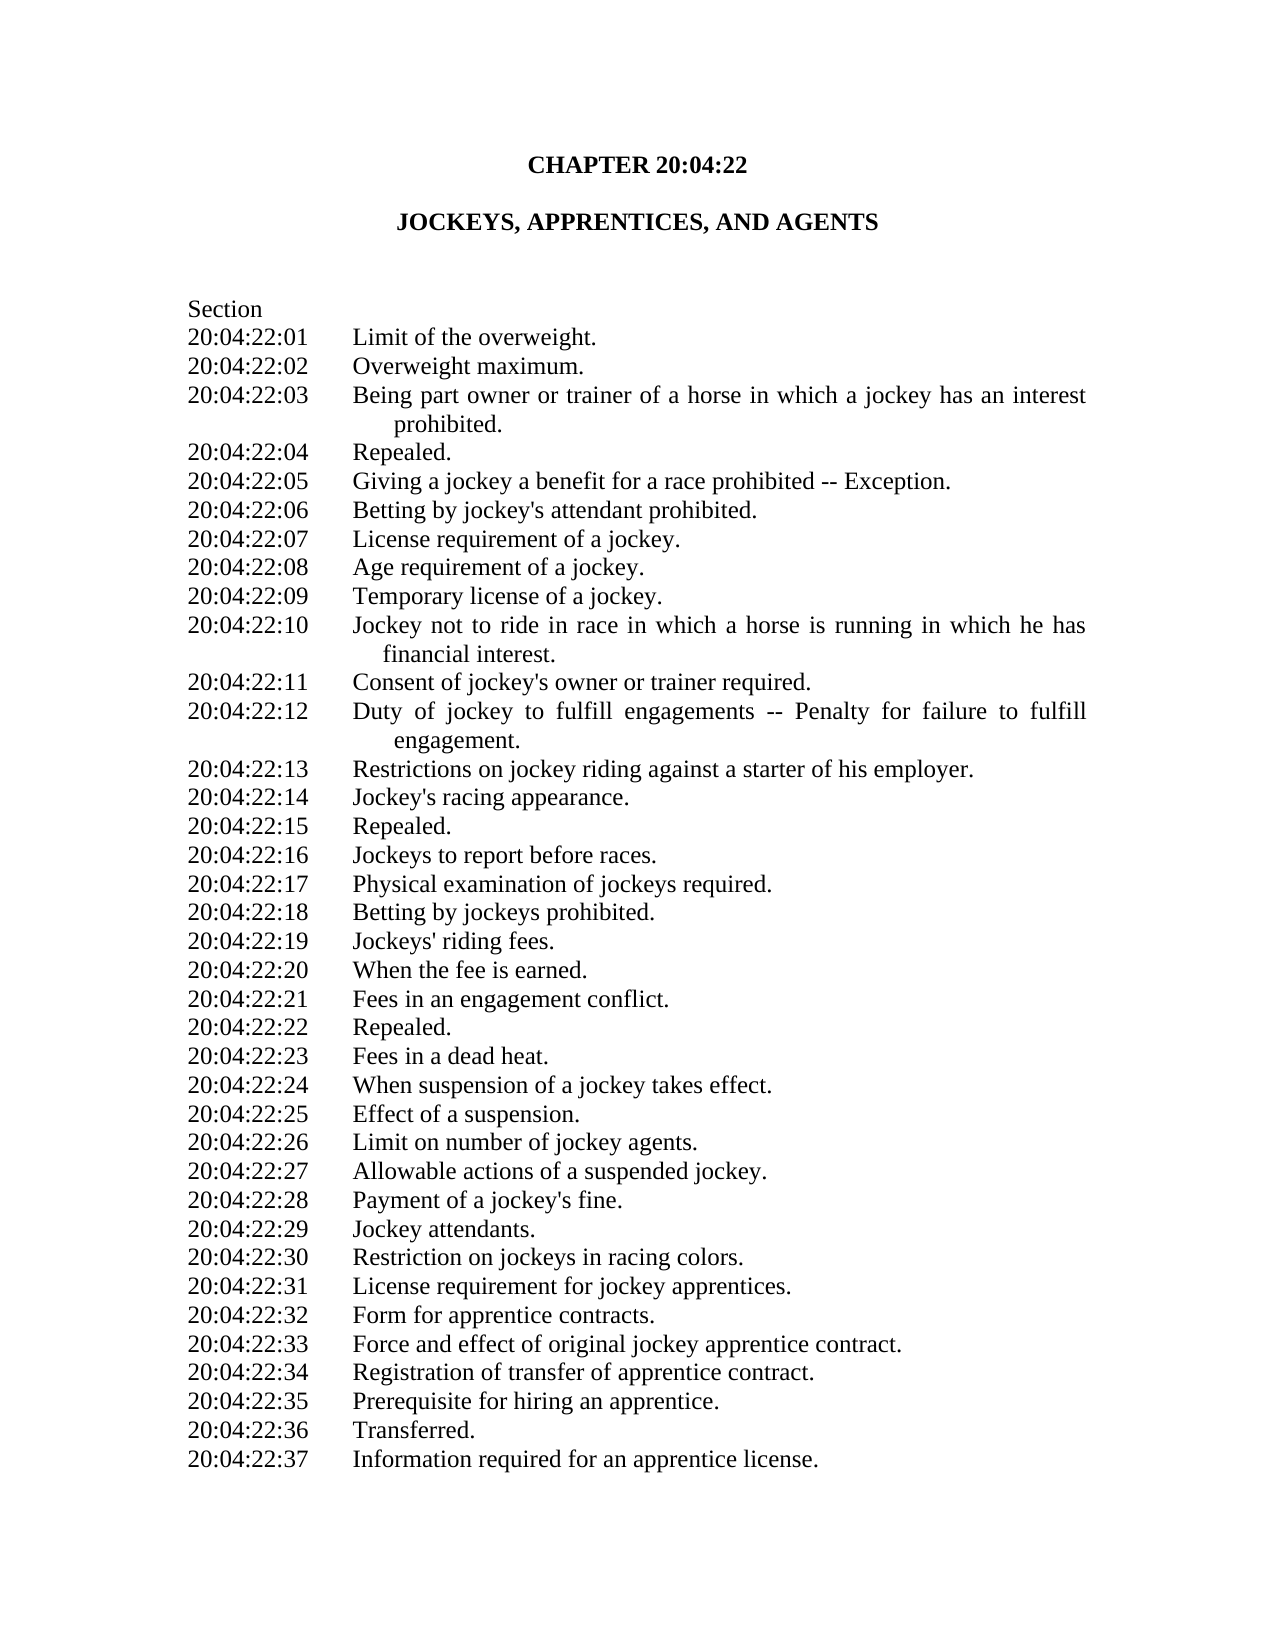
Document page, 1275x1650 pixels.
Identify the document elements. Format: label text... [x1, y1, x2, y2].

text 20:04:22:25 Effect of a suspension. [187, 1099, 1087, 1127]
text 20:04:22:22 Repealed. [187, 1012, 1087, 1041]
text 20:04:22:11 Consent of jockey's owner or trainer required. [187, 667, 1087, 696]
text CHAPTER 20:04:22 [187, 150, 1087, 179]
text 20:04:22:21 Fees in an engagement conflict. [187, 984, 1087, 1012]
text 20:04:22:34 Registration of transfer of apprentice contract. [187, 1357, 1087, 1386]
text 20:04:22:05 Giving a jockey a benefit for a race prohibited -- Exception. [187, 466, 1087, 495]
text 20:04:22:18 Betting by jockeys prohibited. [187, 897, 1087, 926]
text 20:04:22:12 Duty of jockey to fulfill engagements -- Penalty for failure to fulfill engagement. [187, 696, 1087, 754]
text 20:04:22:02 Overweight maximum. [187, 351, 1087, 380]
text 20:04:22:30 Restriction on jockeys in racing colors. [187, 1242, 1087, 1271]
text Section [187, 294, 1087, 322]
text 20:04:22:23 Fees in a dead heat. [187, 1041, 1087, 1070]
text 20:04:22:14 Jockey's racing appearance. [187, 782, 1087, 811]
text JOCKEYS, APPRENTICES, AND AGENTS [187, 207, 1087, 236]
text 20:04:22:20 When the fee is earned. [187, 955, 1087, 984]
text 20:04:22:15 Repealed. [187, 811, 1087, 840]
text 20:04:22:28 Payment of a jockey's fine. [187, 1185, 1087, 1214]
text 20:04:22:09 Temporary license of a jockey. [187, 581, 1087, 610]
text 20:04:22:31 License requirement for jockey apprentices. [187, 1271, 1087, 1300]
text 20:04:22:32 Form for apprentice contracts. [187, 1300, 1087, 1329]
text 20:04:22:08 Age requirement of a jockey. [187, 552, 1087, 581]
text 20:04:22:19 Jockeys' riding fees. [187, 926, 1087, 955]
text 20:04:22:16 Jockeys to report before races. [187, 840, 1087, 869]
text 20:04:22:17 Physical examination of jockeys required. [187, 869, 1087, 897]
text 20:04:22:27 Allowable actions of a suspended jockey. [187, 1156, 1087, 1185]
text 20:04:22:06 Betting by jockey's attendant prohibited. [187, 495, 1087, 524]
text 20:04:22:26 Limit on number of jockey agents. [187, 1127, 1087, 1156]
text 20:04:22:35 Prerequisite for hiring an apprentice. [187, 1386, 1087, 1415]
text 20:04:22:03 Being part owner or trainer of a horse in which a jockey has an interest prohibited. [187, 380, 1087, 437]
text 20:04:22:33 Force and effect of original jockey apprentice contract. [187, 1329, 1087, 1357]
text 20:04:22:37 Information required for an apprentice license. [187, 1444, 1087, 1472]
text 20:04:22:07 License requirement of a jockey. [187, 524, 1087, 552]
text 20:04:22:01 Limit of the overweight. [187, 322, 1087, 351]
text 20:04:22:29 Jockey attendants. [187, 1214, 1087, 1242]
text 20:04:22:10 Jockey not to ride in race in which a horse is running in which he has financial interest. [187, 610, 1087, 667]
text 20:04:22:04 Repealed. [187, 437, 1087, 466]
text 20:04:22:13 Restrictions on jockey riding against a starter of his employer. [187, 754, 1087, 782]
text 20:04:22:36 Transferred. [187, 1415, 1087, 1444]
text 20:04:22:24 When suspension of a jockey takes effect. [187, 1070, 1087, 1099]
